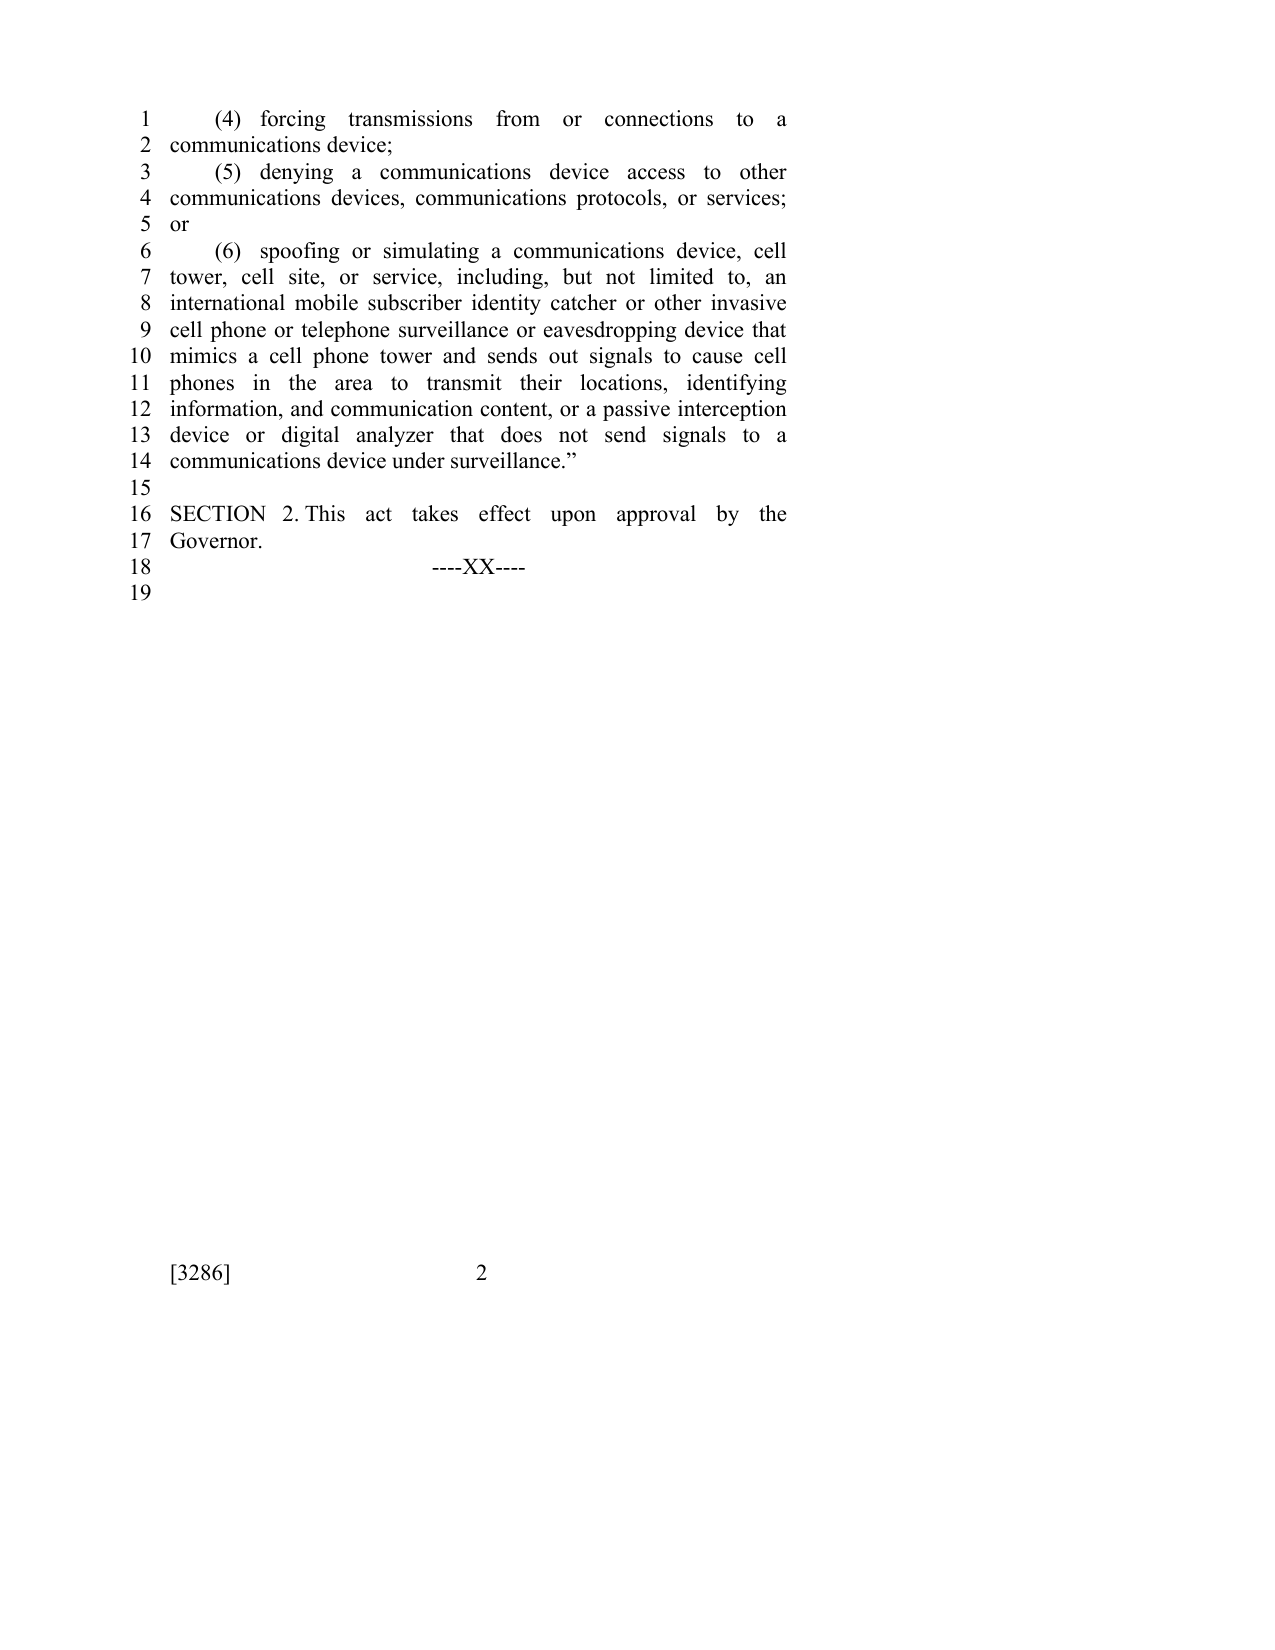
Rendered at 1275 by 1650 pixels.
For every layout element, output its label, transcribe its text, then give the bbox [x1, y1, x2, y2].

text (6) spoofing or simulating a communications device, cell tower, cell site, or service, including, but not limited to, an international mobile subscriber identity catcher or other invasive cell phone or telephone surveillance or eavesdropping device that mimics a cell phone tower and sends out signals to cause cell phones in the area to transmit their locations, identifying information, and communication content, or a passive interception device or digital analyzer that does not send signals to a communications device under surveillance.” [169, 237, 787, 474]
text (5) denying a communications device access to other communications devices, communications protocols, or services; or [169, 158, 787, 237]
text ----XX---- [169, 553, 787, 579]
text SECTION 2. This act takes effect upon approval by the Governor. [169, 500, 787, 553]
text (4) forcing transmissions from or connections to a communications device; [169, 105, 787, 158]
